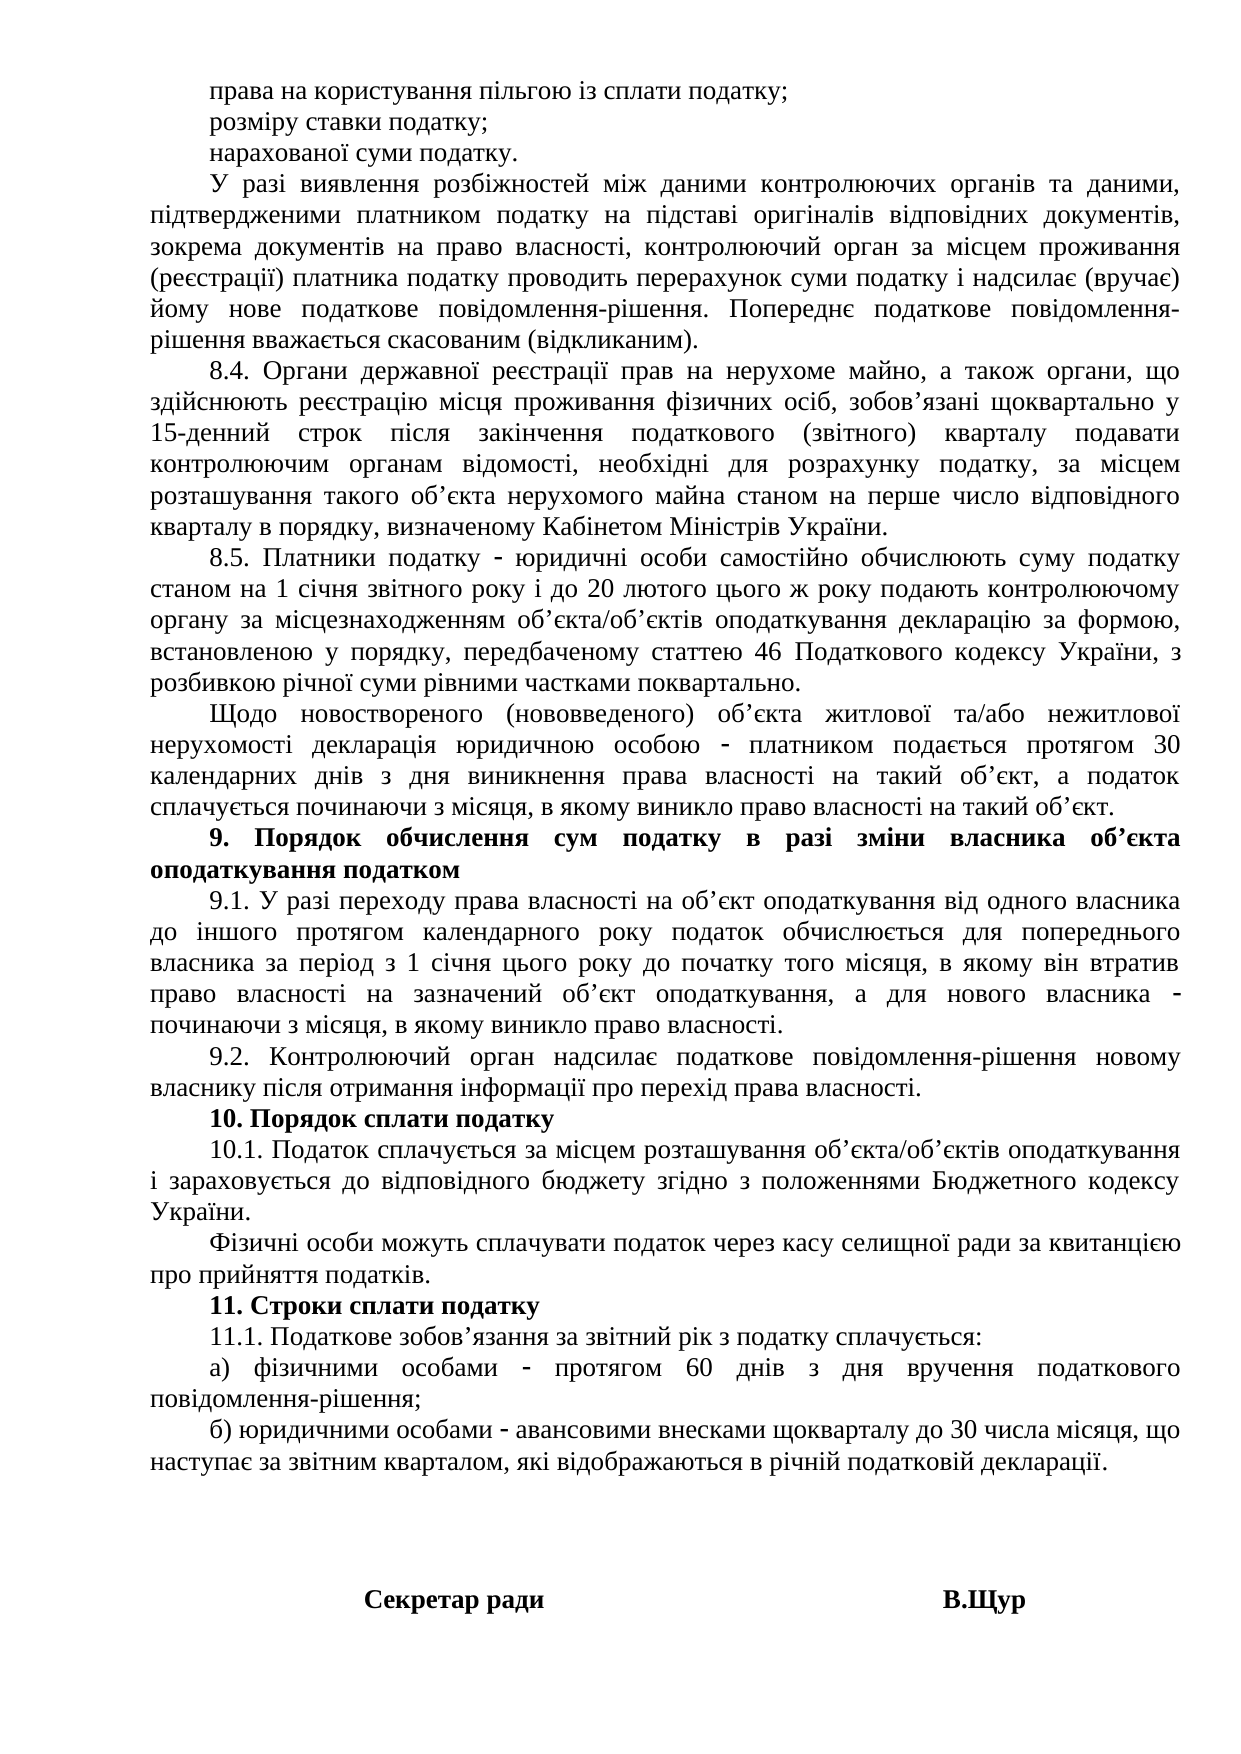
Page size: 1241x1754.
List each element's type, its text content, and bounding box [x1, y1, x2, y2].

text 8.5. Платники податку юридичні особи самостійно обчислюють суму податку станом на 1 січня звітного року і до 20 лютого цього ж року подають контролюючому органу за місцезнаходженням об’єкта/об’єктів оподаткування декларацію за формою, встановленою у порядку, передбаченому статтею 46 Податкового кодексу України, з розбивкою річної суми рівними частками поквартально. [150, 541, 1181, 697]
text 10.1. Податок сплачується за місцем розташування об’єкта/об’єктів оподаткування і зараховується до відповідного бюджету згідно з положеннями Бюджетного кодексу України. [150, 1133, 1181, 1227]
text 11.1. Податкове зобов’язання за звітний рік з податку сплачується: [150, 1320, 1181, 1351]
text 8.4. Органи державної реєстрації прав на нерухоме майно, а також органи, що здійснюють реєстрацію місця проживання фізичних осіб, зобов’язані щоквартально у 15-денний строк після закінчення податкового (звітного) кварталу подавати контролюючим органам відомості, необхідні для розрахунку податку, за місцем розташування такого об’єкта нерухомого майна станом на перше число відповідного кварталу в порядку, визначеному Кабінетом Міністрів України. [150, 354, 1181, 541]
text б) юридичними особами авансовими внесками щокварталу до 30 числа місяця, що наступає за звітним кварталом, які відображаються в річній податковій декларації. [150, 1413, 1181, 1476]
text 9.2. Контролюючий орган надсилає податкове повідомлення-рішення новому власнику після отримання інформації про перехід права власності. [150, 1040, 1181, 1102]
text 11. Строки сплати податку [150, 1289, 1181, 1320]
text розміру ставки податку; [150, 105, 1181, 136]
text права на користування пільгою із сплати податку; [150, 74, 1181, 105]
text У разі виявлення розбіжностей між даними контролюючих органів та даними, підтвердженими платником податку на підставі оригіналів відповідних документів, зокрема документів на право власності, контролюючий орган за місцем проживання (реєстрації) платника податку проводить перерахунок суми податку і надсилає (вручає) йому нове податкове повідомлення-рішення. Попереднє податкове повідомлення-рішення вважається скасованим (відкликаним). [150, 167, 1181, 354]
text Фізичні особи можуть сплачувати податок через касу селищної ради за квитанцією про прийняття податків. [150, 1227, 1181, 1289]
text 9.1. У разі переходу права власності на об’єкт оподаткування від одного власника до іншого протягом календарного року податок обчислюється для попереднього власника за період з 1 січня цього року до початку того місяця, в якому він втратив право власності на зазначений об’єкт оподаткування, а для нового власника починаючи з місяця, в якому виникло право власності. [150, 884, 1181, 1040]
text 9. Порядок обчислення сум податку в разі зміни власника об’єкта оподаткування податком [150, 822, 1181, 884]
text а) фізичними особами протягом 60 днів з дня вручення податкового повідомлення-рішення; [150, 1351, 1181, 1413]
text нарахованої суми податку. [150, 136, 1181, 167]
text 10. Порядок сплати податку [150, 1102, 1181, 1133]
text Секретар ради В.Щур [150, 1583, 1181, 1614]
text Щодо новоствореного (нововведеного) об’єкта житлової та/або нежитлової нерухомості декларація юридичною особою платником подається протягом 30 календарних днів з дня виникнення права власності на такий об’єкт, а податок сплачується починаючи з місяця, в якому виникло право власності на такий об’єкт. [150, 697, 1181, 822]
